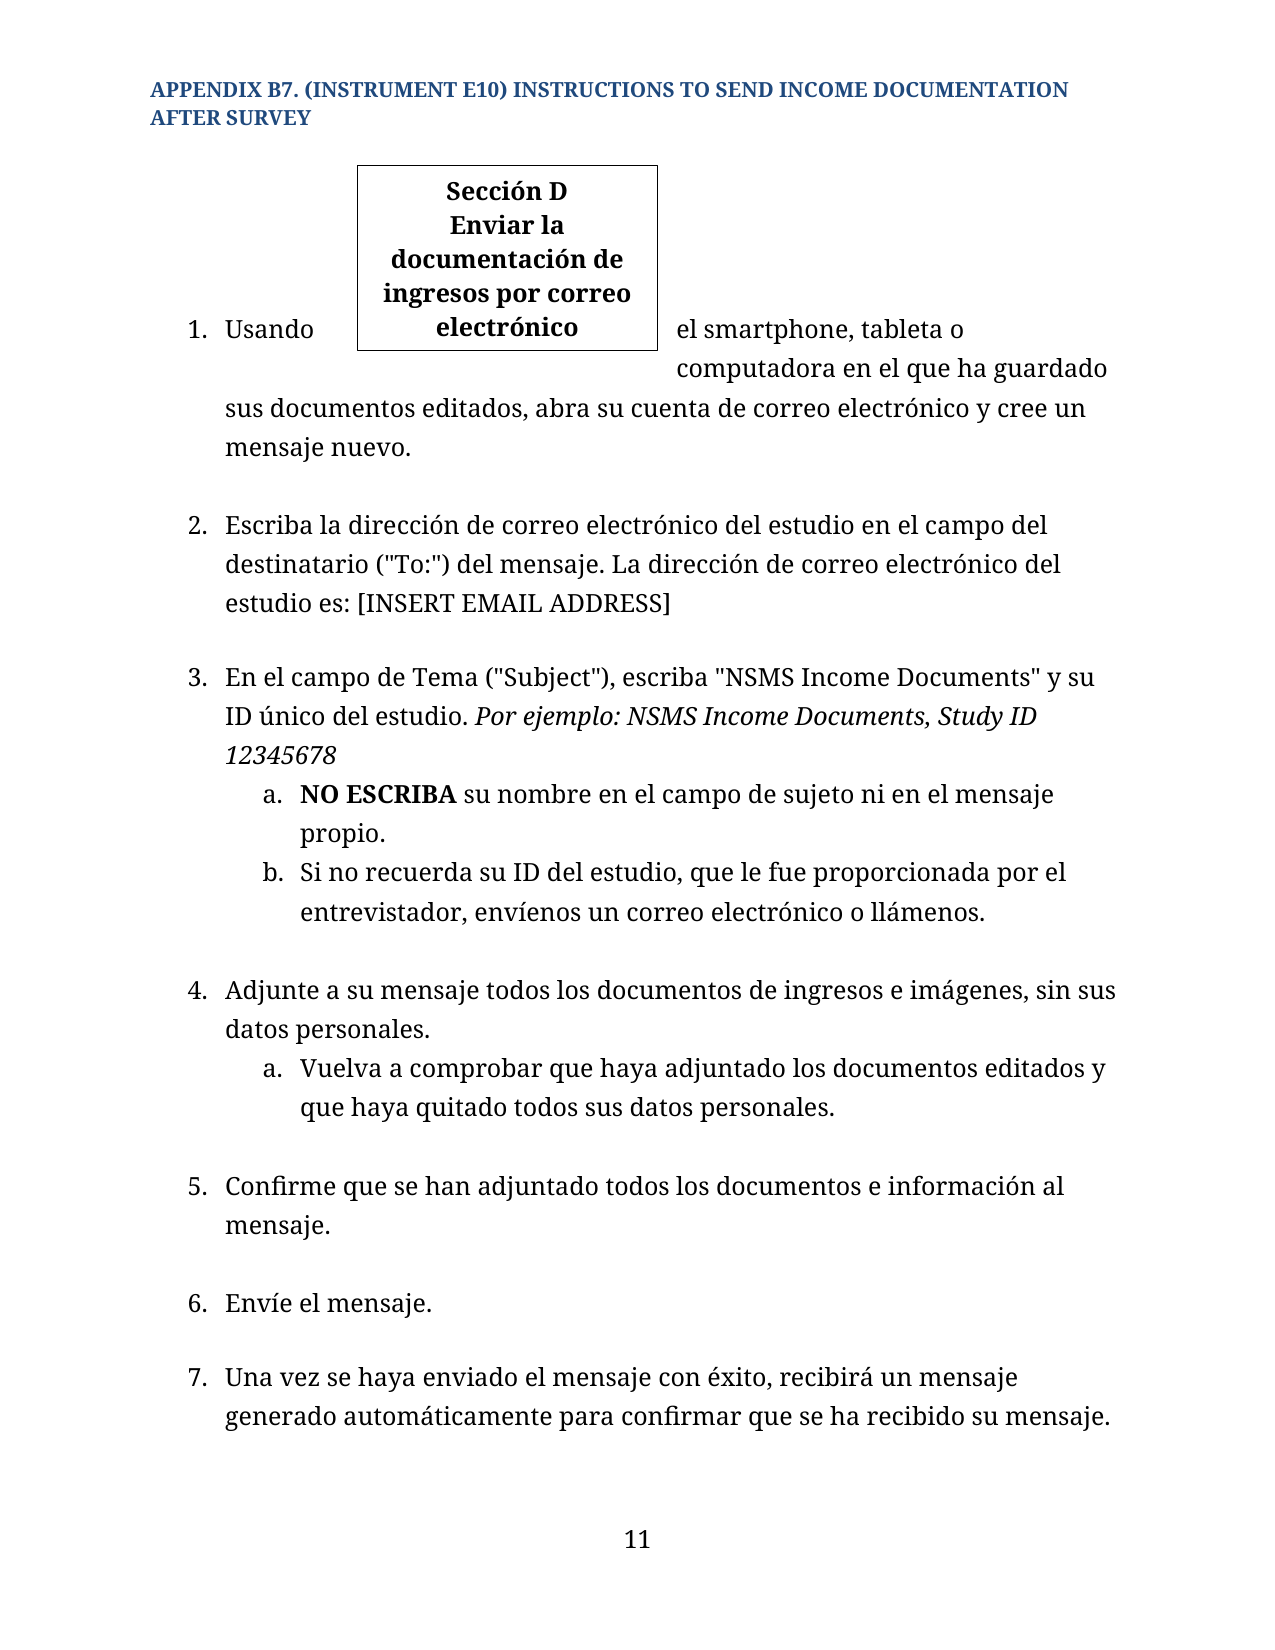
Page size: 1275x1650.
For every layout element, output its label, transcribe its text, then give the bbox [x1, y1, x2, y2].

list Usando el smartphone, tableta o computadora en el que ha guardado sus documentos editados, abra su cuenta de correo electrónico y cree un mensaje nuevo. [187, 312, 1125, 463]
list NO ESCRIBA su nombre en el campo de sujeto ni en el mensaje propio. [262, 777, 1125, 850]
list Envíe el mensaje. [187, 1286, 1125, 1320]
list Escriba la dirección de correo electrónico del estudio en el campo del destinatario ("To:") del mensaje. La dirección de correo electrónico del estudio es: [INSERT EMAIL ADDRESS] [187, 508, 1125, 620]
list Confirme que se han adjuntado todos los documentos e información al mensaje. [187, 1168, 1125, 1242]
list Adjunte a su mensaje todos los documentos de ingresos e imágenes, sin sus datos personales. [187, 973, 1125, 1046]
list Una vez se haya enviado el mensaje con éxito, recibirá un mensaje generado automáticamente para confirmar que se ha recibido su mensaje. [187, 1359, 1125, 1432]
list Vuelva a comprobar que haya adjuntado los documentos editados y que haya quitado todos sus datos personales. [262, 1051, 1125, 1124]
list En el campo de Tema ("Subject"), escriba "NSMS Income Documents" y su ID único del estudio. Por ejemplo: NSMS Income Documents, Study ID 12345678 [187, 659, 1125, 772]
list Si no recuerda su ID del estudio, que le fue proporcionada por el entrevistador, envíenos un correo electrónico o llámenos. [262, 855, 1125, 928]
